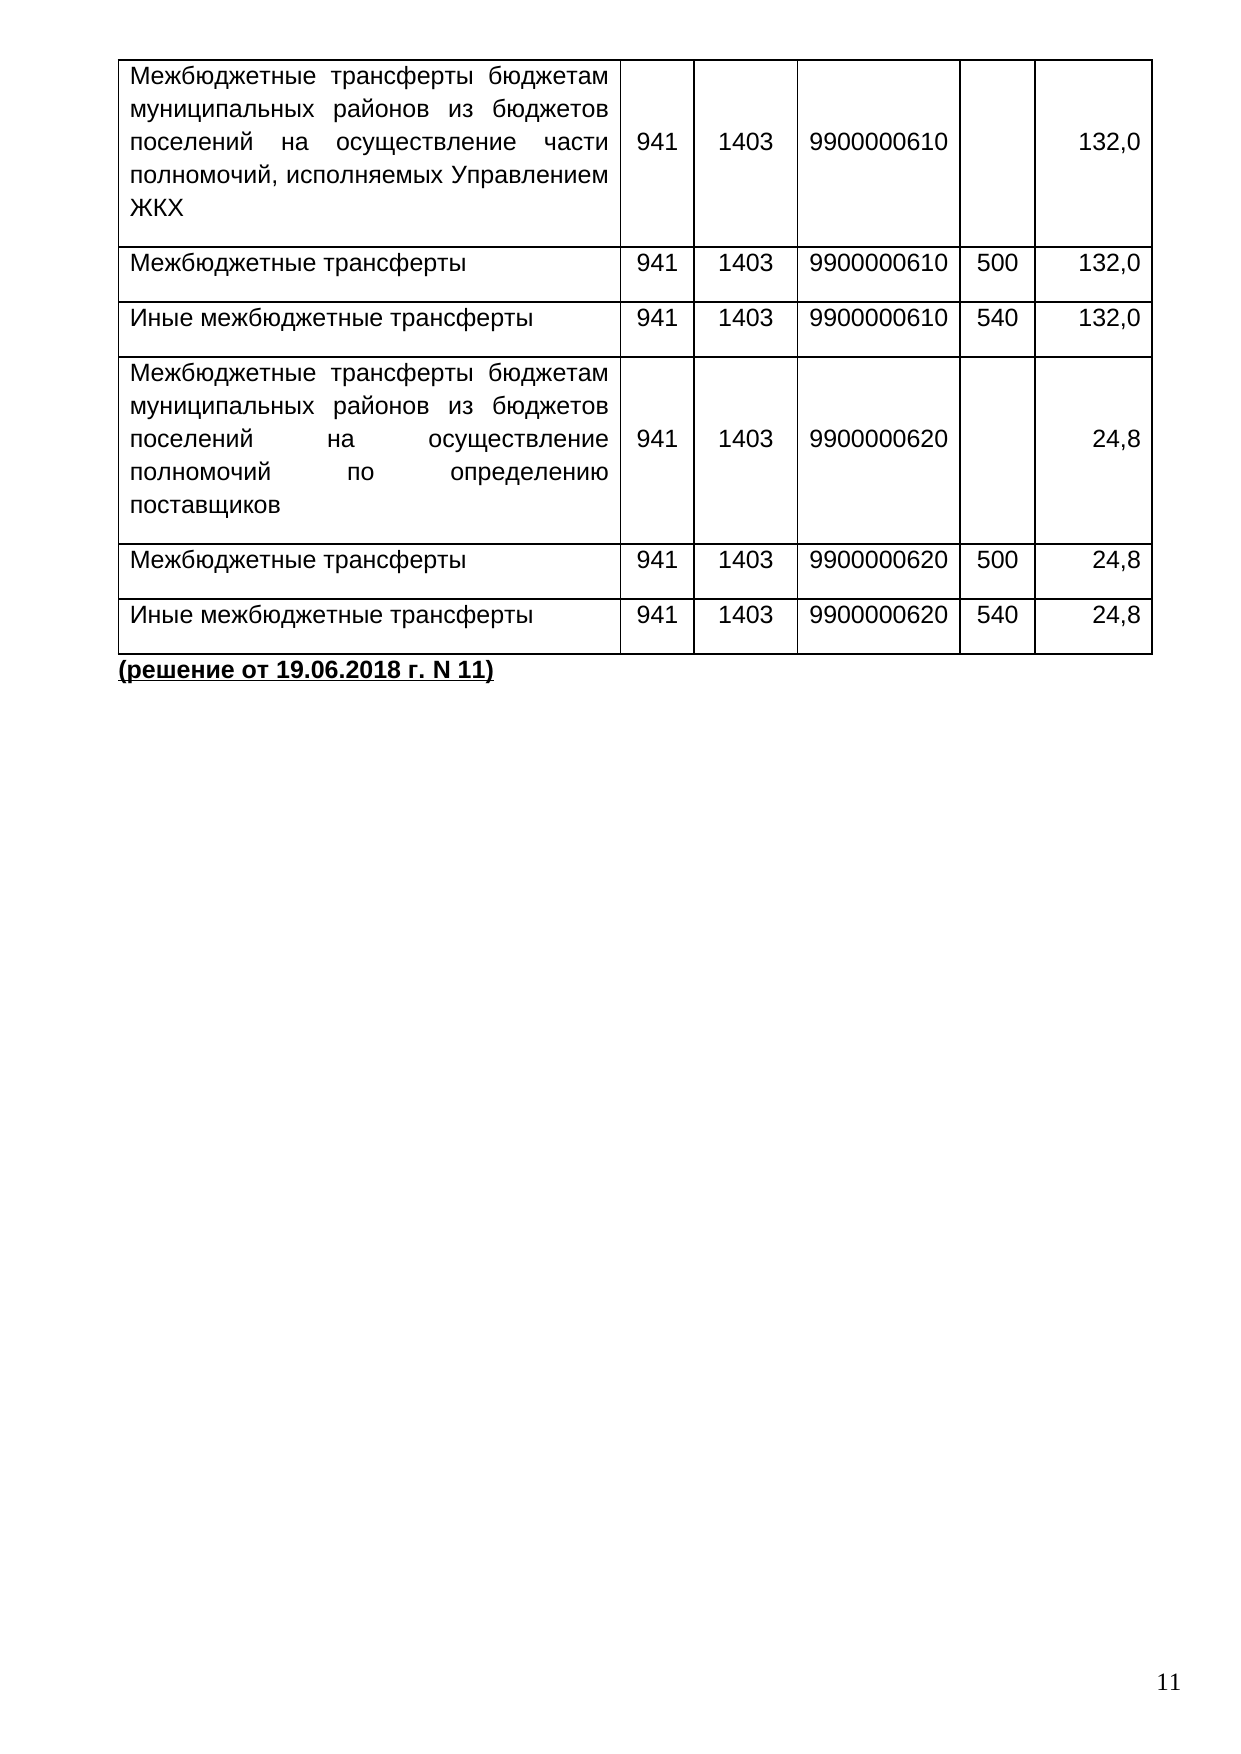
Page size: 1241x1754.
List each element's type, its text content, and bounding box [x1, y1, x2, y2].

table_cell 1403 [695, 303, 797, 356]
table_cell 941 [621, 600, 693, 653]
table_cell 24,8 [1036, 600, 1151, 653]
table_cell 1403 [695, 600, 797, 653]
text (решение от 19.06.2018 г. N 11) [118, 655, 1181, 683]
table_cell 941 [621, 545, 693, 598]
table_cell 9900000610 [798, 303, 959, 356]
table_cell 9900000610 [798, 61, 959, 246]
table_cell 941 [621, 303, 693, 356]
table_cell Межбюджетные трансферты [119, 248, 620, 301]
table_cell Межбюджетные трансферты [119, 545, 620, 598]
table_cell 1403 [695, 358, 797, 543]
table_cell 132,0 [1036, 61, 1151, 246]
table_cell 540 [961, 303, 1034, 356]
table_cell Межбюджетные трансферты бюджетам муниципальных районов из бюджетов поселений на осуществление полномочий по определению поставщиков [119, 358, 620, 543]
table_cell 500 [961, 545, 1034, 598]
table_cell [961, 358, 1034, 543]
table_cell 500 [961, 248, 1034, 301]
table_cell 24,8 [1036, 358, 1151, 543]
table_cell 941 [621, 358, 693, 543]
table_cell 24,8 [1036, 545, 1151, 598]
table_cell 941 [621, 248, 693, 301]
table_cell 1403 [695, 61, 797, 246]
table_cell [961, 61, 1034, 246]
table_cell Иные межбюджетные трансферты [119, 600, 620, 653]
table_cell 540 [961, 600, 1034, 653]
table_cell 941 [621, 61, 693, 246]
table_cell 9900000620 [798, 545, 959, 598]
table_cell 1403 [695, 248, 797, 301]
table_cell 9900000610 [798, 248, 959, 301]
table_cell 9900000620 [798, 358, 959, 543]
table_cell 9900000620 [798, 600, 959, 653]
table_cell Иные межбюджетные трансферты [119, 303, 620, 356]
table_cell Межбюджетные трансферты бюджетам муниципальных районов из бюджетов поселений на осуществление части полномочий, исполняемых Управлением ЖКХ [119, 61, 620, 246]
table_cell 132,0 [1036, 248, 1151, 301]
table_cell 132,0 [1036, 303, 1151, 356]
table_cell 1403 [695, 545, 797, 598]
